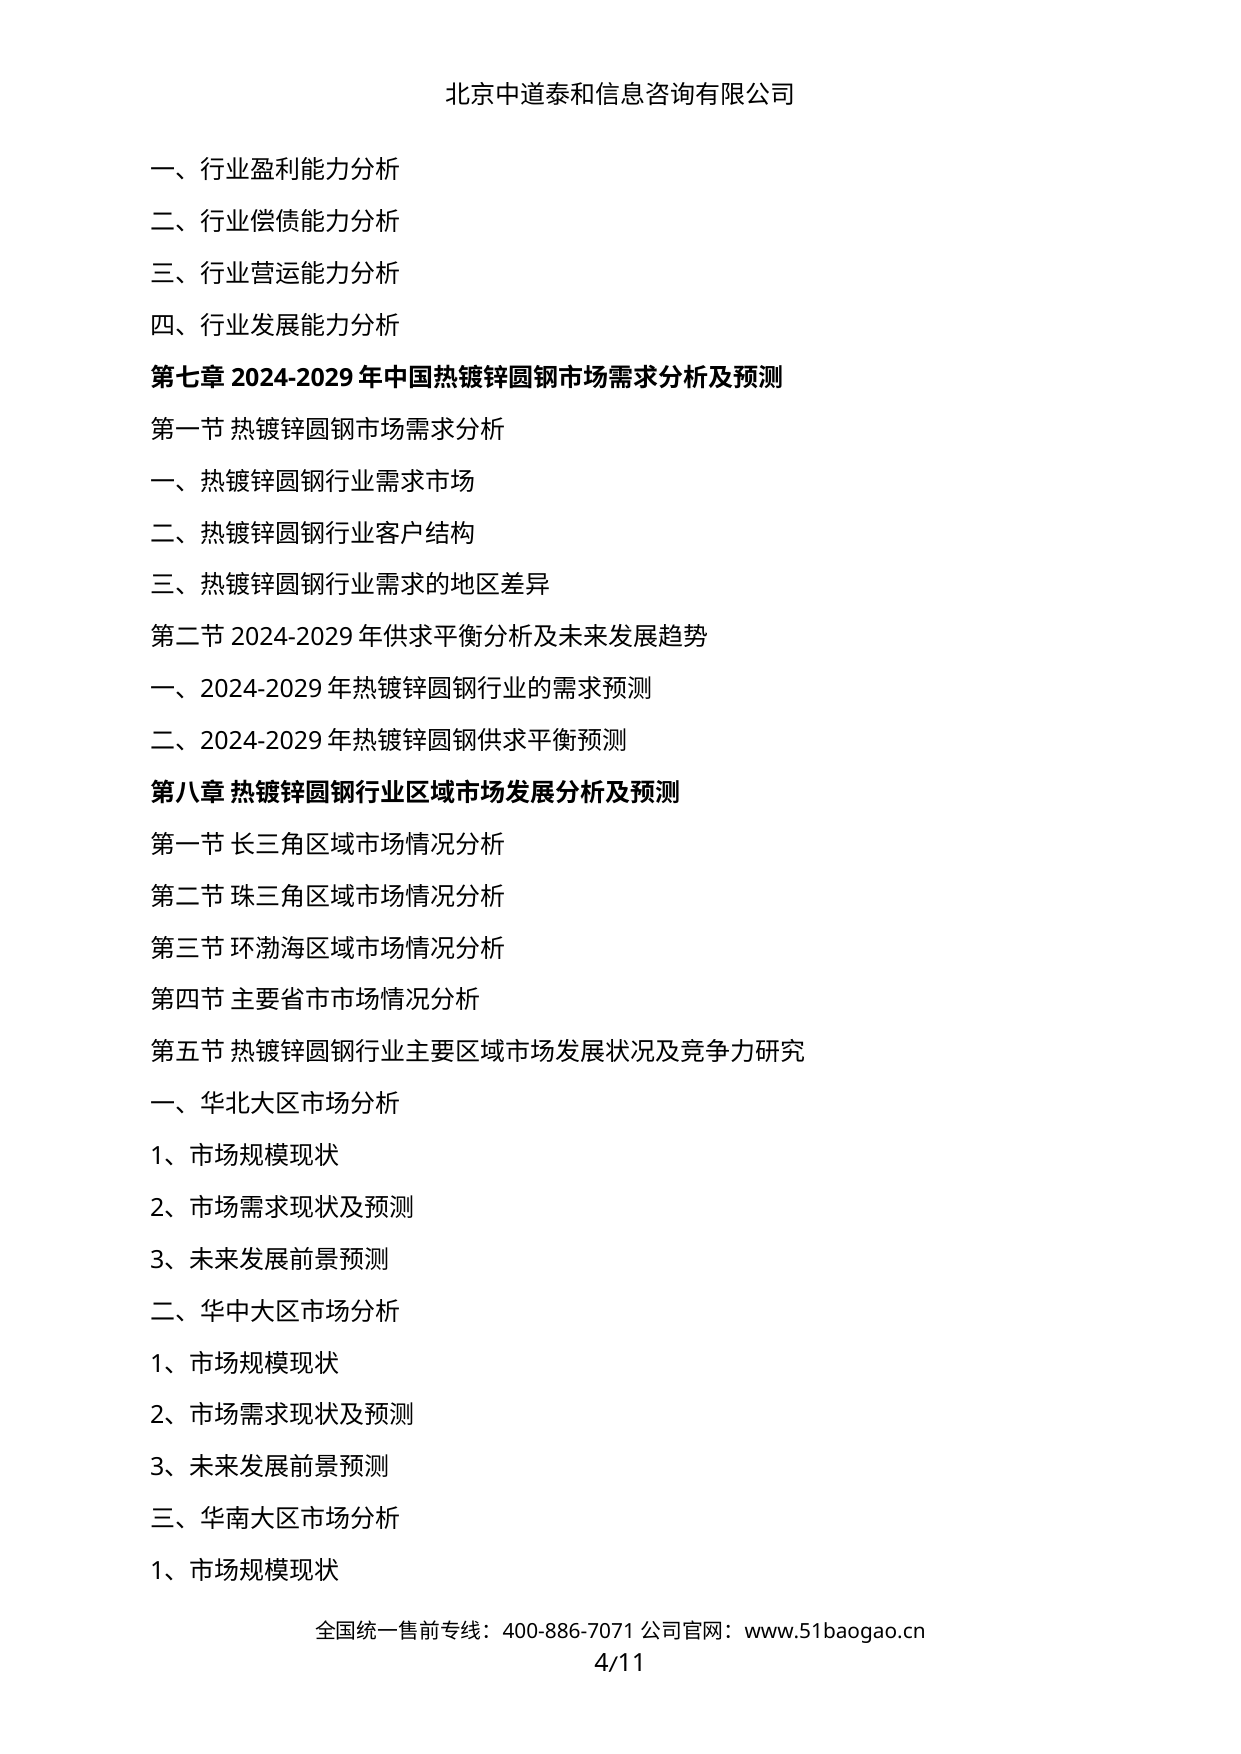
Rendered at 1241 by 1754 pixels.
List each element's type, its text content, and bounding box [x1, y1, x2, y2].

text 第一节 热镀锌圆钢市场需求分析 [150, 409, 1090, 446]
text 一、热镀锌圆钢行业需求市场 [150, 461, 1090, 497]
text 1、市场规模现状 [150, 1136, 1090, 1172]
text 二、2024-2029年热镀锌圆钢供求平衡预测 [150, 721, 1090, 757]
text 第四节 主要省市市场情况分析 [150, 980, 1090, 1016]
text 一、行业盈利能力分析 [150, 150, 1090, 186]
text 三、华南大区市场分析 [150, 1499, 1090, 1535]
text 3、未来发展前景预测 [150, 1239, 1090, 1276]
text 二、华中大区市场分析 [150, 1291, 1090, 1327]
text 三、热镀锌圆钢行业需求的地区差异 [150, 565, 1090, 601]
text 第七章 2024-2029年中国热镀锌圆钢市场需求分析及预测 [150, 357, 1090, 394]
text 二、热镀锌圆钢行业客户结构 [150, 513, 1090, 549]
text 一、2024-2029年热镀锌圆钢行业的需求预测 [150, 669, 1090, 705]
text 第二节 珠三角区域市场情况分析 [150, 876, 1090, 912]
text 第一节 长三角区域市场情况分析 [150, 824, 1090, 861]
text 2、市场需求现状及预测 [150, 1395, 1090, 1431]
text 第二节 2024-2029年供求平衡分析及未来发展趋势 [150, 617, 1090, 653]
text 第五节 热镀锌圆钢行业主要区域市场发展状况及竞争力研究 [150, 1032, 1090, 1068]
text 1、市场规模现状 [150, 1343, 1090, 1379]
text 第八章 热镀锌圆钢行业区域市场发展分析及预测 [150, 772, 1090, 809]
text 三、行业营运能力分析 [150, 254, 1090, 290]
text 二、行业偿债能力分析 [150, 202, 1090, 238]
text 3、未来发展前景预测 [150, 1447, 1090, 1483]
text 1、市场规模现状 [150, 1551, 1090, 1587]
text 2、市场需求现状及预测 [150, 1187, 1090, 1224]
text 第三节 环渤海区域市场情况分析 [150, 928, 1090, 964]
text 四、行业发展能力分析 [150, 306, 1090, 342]
text 一、华北大区市场分析 [150, 1084, 1090, 1120]
